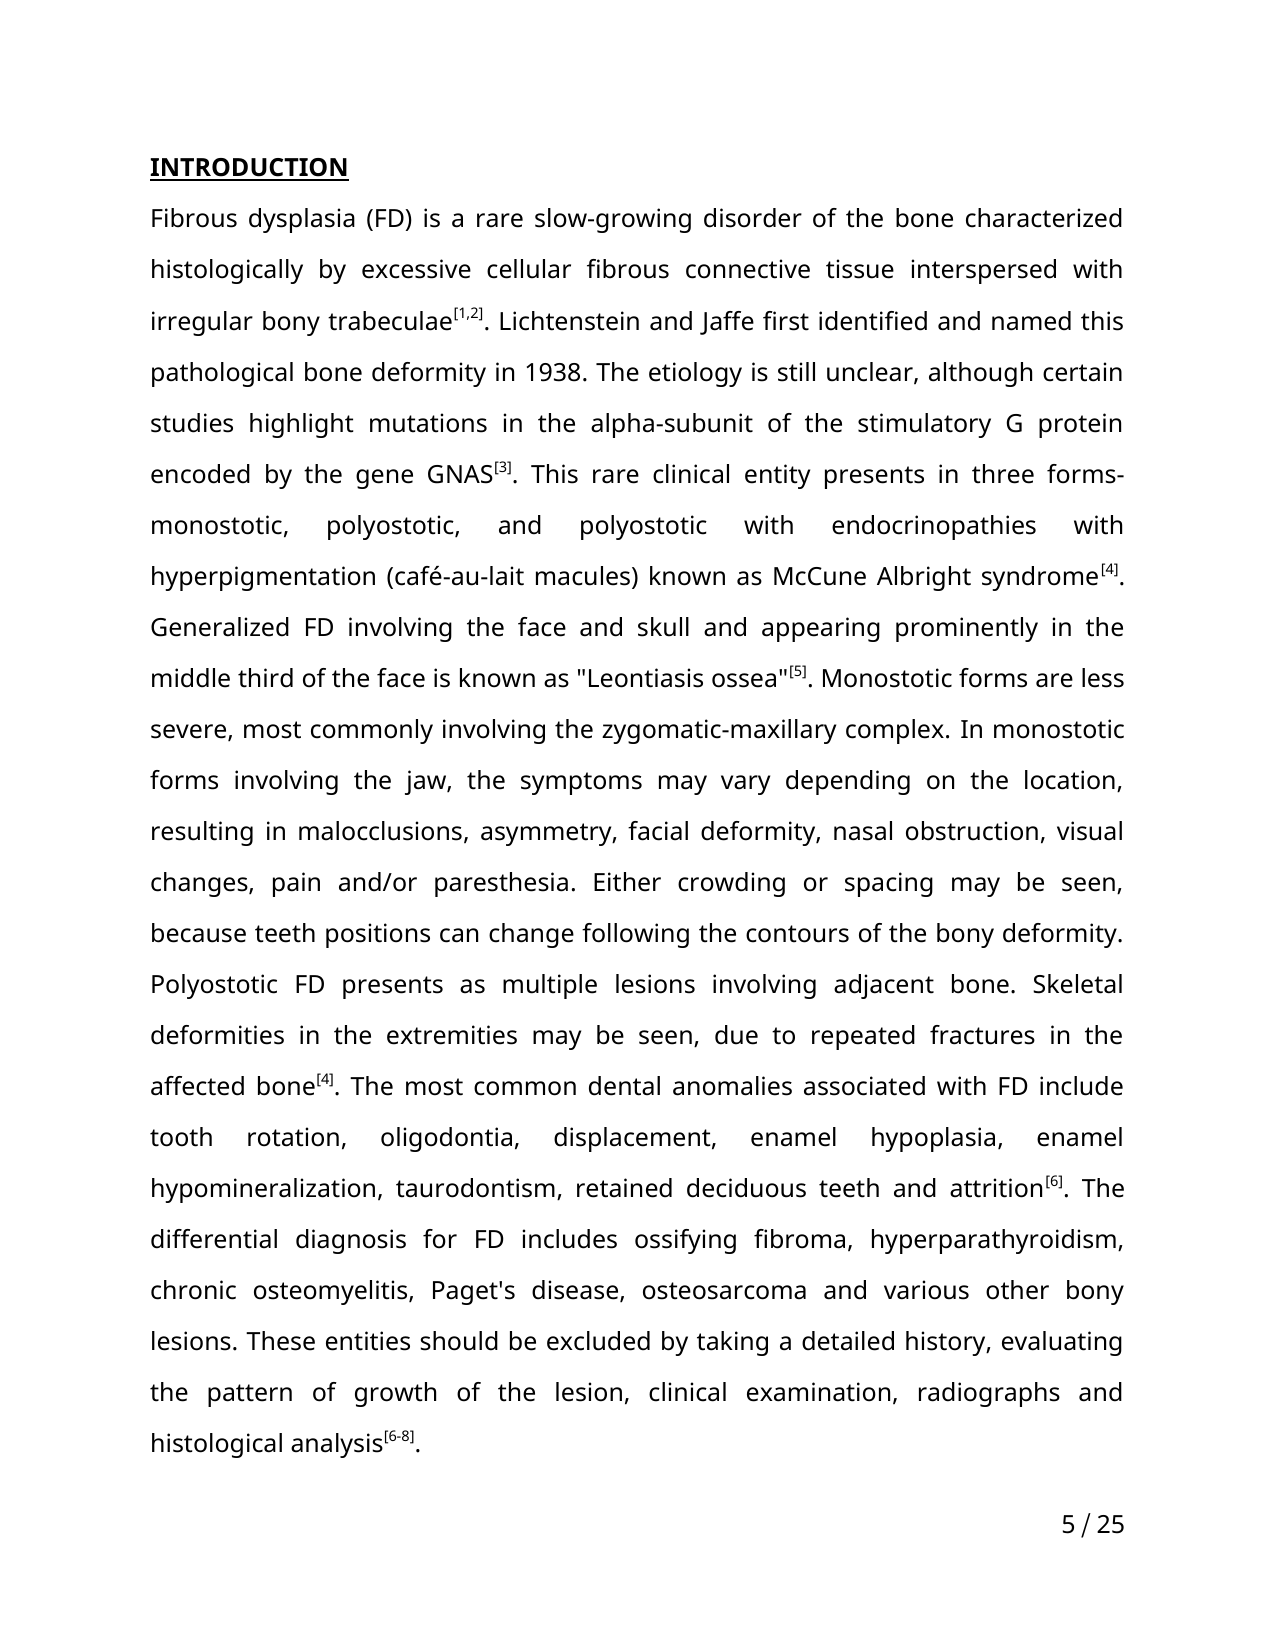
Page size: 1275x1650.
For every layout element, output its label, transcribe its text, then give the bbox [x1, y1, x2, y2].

text INTRODUCTION [150, 150, 1125, 184]
text Fibrous dysplasia (FD) is a rare slow-growing disorder of the bone characterized histologically by excessive cellular fibrous connective tissue interspersed with irregular bony trabeculae[1,2]. Lichtenstein and Jaffe first identified and named this pathological bone deformity in 1938. The etiology is still unclear, although certain studies highlight mutations in the alpha-subunit of the stimulatory G protein encoded by the gene GNAS[3]. This rare clinical entity presents in three forms- monostotic, polyostotic, and polyostotic with endocrinopathies with hyperpigmentation (café-au-lait macules) known as McCune Albright syndrome[4]. Generalized FD involving the face and skull and appearing prominently in the middle third of the face is known as "Leontiasis ossea"[5]. Monostotic forms are less severe, most commonly involving the zygomatic-maxillary complex. In monostotic forms involving the jaw, the symptoms may vary depending on the location, resulting in malocclusions, asymmetry, facial deformity, nasal obstruction, visual changes, pain and/or paresthesia. Either crowding or spacing may be seen, because teeth positions can change following the contours of the bony deformity. Polyostotic FD presents as multiple lesions involving adjacent bone. Skeletal deformities in the extremities may be seen, due to repeated fractures in the affected bone[4]. The most common dental anomalies associated with FD include tooth rotation, oligodontia, displacement, enamel hypoplasia, enamel hypomineralization, taurodontism, retained deciduous teeth and attrition[6]. The differential diagnosis for FD includes ossifying fibroma, hyperparathyroidism, chronic osteomyelitis, Paget's disease, osteosarcoma and various other bony lesions. These entities should be excluded by taking a detailed history, evaluating the pattern of growth of the lesion, clinical examination, radiographs and histological analysis[6-8]. [150, 201, 1125, 1460]
